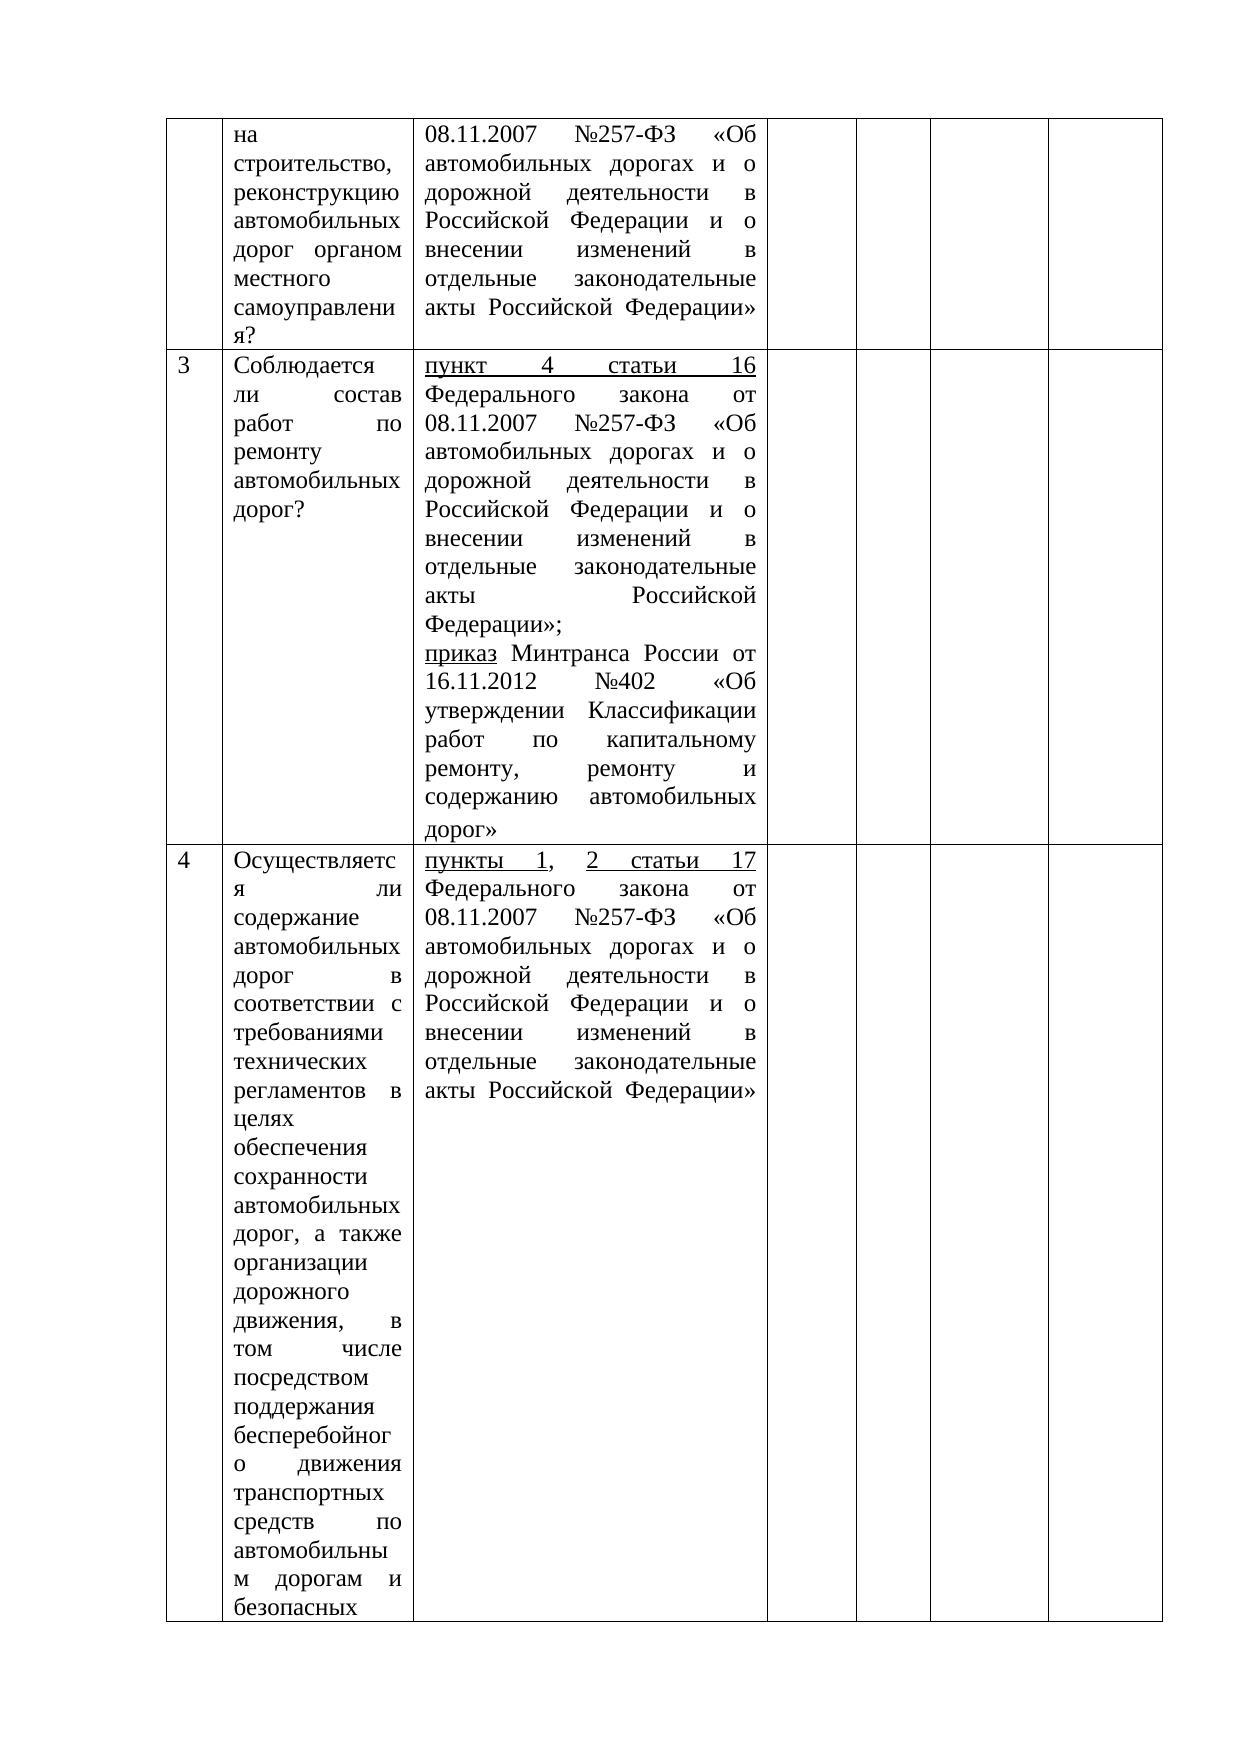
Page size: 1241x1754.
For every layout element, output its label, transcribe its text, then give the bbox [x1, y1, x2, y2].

table_cell [931, 350, 1048, 844]
table_cell [857, 119, 930, 349]
table_cell пункт 4 статьи 16 Федерального закона от 08.11.2007 №257-ФЗ «Об автомобильных дорогах и о дорожной деятельности в Российской Федерации и о внесении изменений в отдельные законодательные акты Российской Федерации»; приказ Минтранса России от 16.11.2012 №402 «Об утверждении Классификации работ по капитальному ремонту, ремонту и содержанию автомобильных дорог» [414, 350, 767, 844]
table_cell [223, 845, 413, 1621]
table_cell [768, 845, 856, 1621]
table_cell [768, 119, 856, 349]
table_cell [1049, 350, 1162, 844]
table_cell [768, 350, 856, 844]
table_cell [414, 845, 767, 1621]
table_cell [857, 350, 930, 844]
table_cell 2 [167, 119, 222, 349]
table_cell 4 [167, 845, 222, 1621]
table_cell [1049, 119, 1162, 349]
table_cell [223, 119, 413, 349]
table_cell 3 [167, 350, 222, 844]
table_cell [857, 845, 930, 1621]
table_cell [1049, 845, 1162, 1621]
table_cell [931, 119, 1048, 349]
table_cell [931, 845, 1048, 1621]
table_cell Соблюдается ли состав работ по ремонту автомобильных дорог? [223, 350, 413, 844]
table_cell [414, 119, 767, 349]
